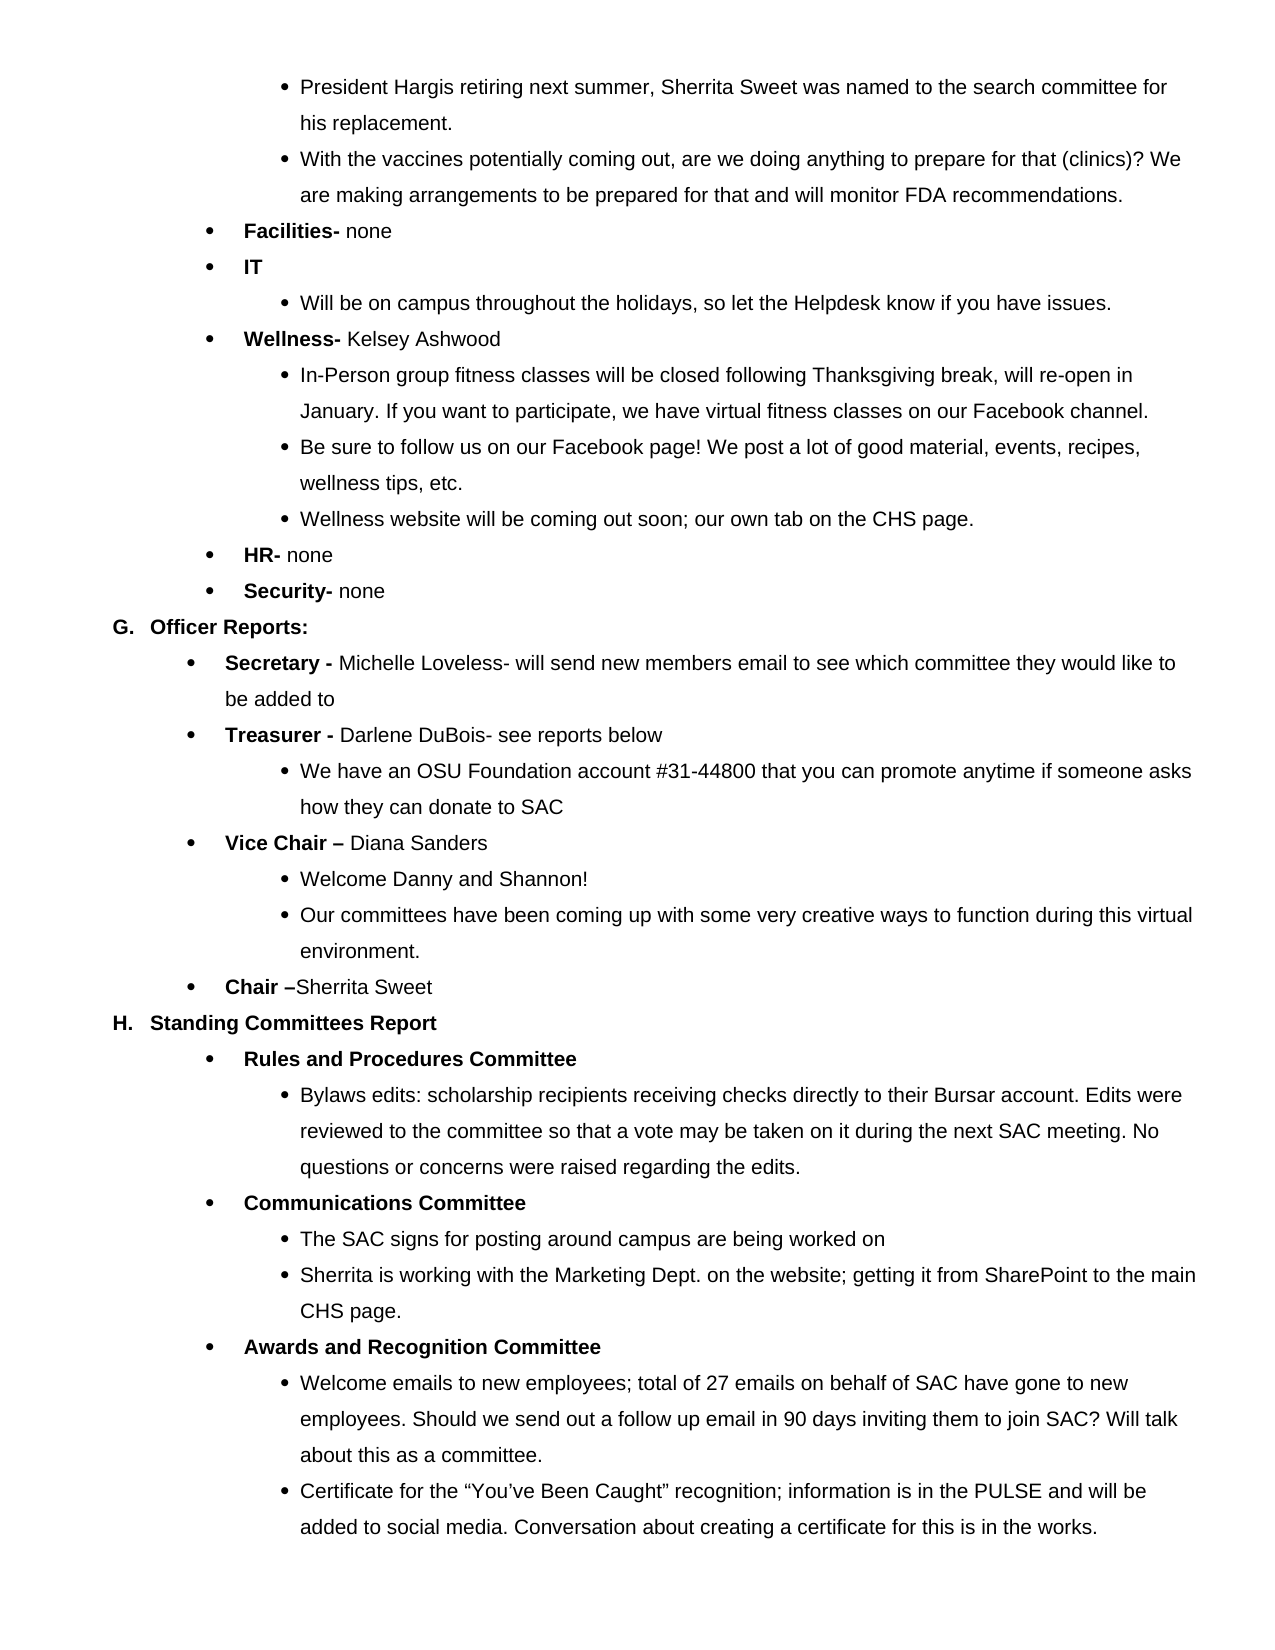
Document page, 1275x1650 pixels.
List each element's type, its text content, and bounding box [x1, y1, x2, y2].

list President Hargis retiring next summer, Sherrita Sweet was named to the search committee for his replacement. [281, 75, 1200, 135]
list Communications Committee [206, 1191, 1200, 1215]
list Rules and Procedures Committee [206, 1047, 1200, 1071]
list Welcome emails to new employees; total of 27 emails on behalf of SAC have gone to new employees. Should we send out a follow up email in 90 days inviting them to join SAC? Will talk about this as a committee. [281, 1371, 1200, 1467]
list Sherrita is working with the Marketing Dept. on the website; getting it from SharePoint to the main CHS page. [281, 1263, 1200, 1323]
list IT [206, 255, 1200, 279]
list Certificate for the “You’ve Been Caught” recognition; information is in the PULSE and will be added to social media. Conversation about creating a certificate for this is in the works. [281, 1479, 1200, 1539]
list Security- none [206, 579, 1200, 603]
list Treasurer - Darlene DuBois- see reports below [187, 723, 1200, 747]
list We have an OSU Foundation account #31-44800 that you can promote anytime if someone asks how they can donate to SAC [281, 759, 1200, 819]
list In-Person group fitness classes will be closed following Thanksgiving break, will re-open in January. If you want to participate, we have virtual fitness classes on our Facebook channel. [281, 363, 1200, 423]
list Wellness website will be coming out soon; our own tab on the CHS page. [281, 507, 1200, 531]
list Will be on campus throughout the holidays, so let the Helpdesk know if you have issues. [281, 291, 1200, 315]
list Bylaws edits: scholarship recipients receiving checks directly to their Bursar account. Edits were reviewed to the committee so that a vote may be taken on it during the next SAC meeting. No questions or concerns were raised regarding the edits. [281, 1083, 1200, 1179]
list Welcome Danny and Shannon! [281, 867, 1200, 891]
list With the vaccines potentially coming out, are we doing anything to prepare for that (clinics)? We are making arrangements to be prepared for that and will monitor FDA recommendations. [281, 147, 1200, 207]
list HR- none [206, 543, 1200, 567]
list Officer Reports: [112, 615, 1200, 639]
list Vice Chair – Diana Sanders [187, 831, 1200, 855]
list Secretary - Michelle Loveless- will send new members email to see which committee they would like to be added to [187, 651, 1200, 711]
list Chair –Sherrita Sweet [187, 975, 1200, 999]
list Awards and Recognition Committee [206, 1335, 1200, 1359]
list Standing Committees Report [112, 1011, 1200, 1035]
list Wellness- Kelsey Ashwood [206, 327, 1200, 351]
list Our committees have been coming up with some very creative ways to function during this virtual environment. [281, 903, 1200, 963]
list Be sure to follow us on our Facebook page! We post a lot of good material, events, recipes, wellness tips, etc. [281, 435, 1200, 495]
list The SAC signs for posting around campus are being worked on [281, 1227, 1200, 1251]
list Facilities- none [206, 219, 1200, 243]
